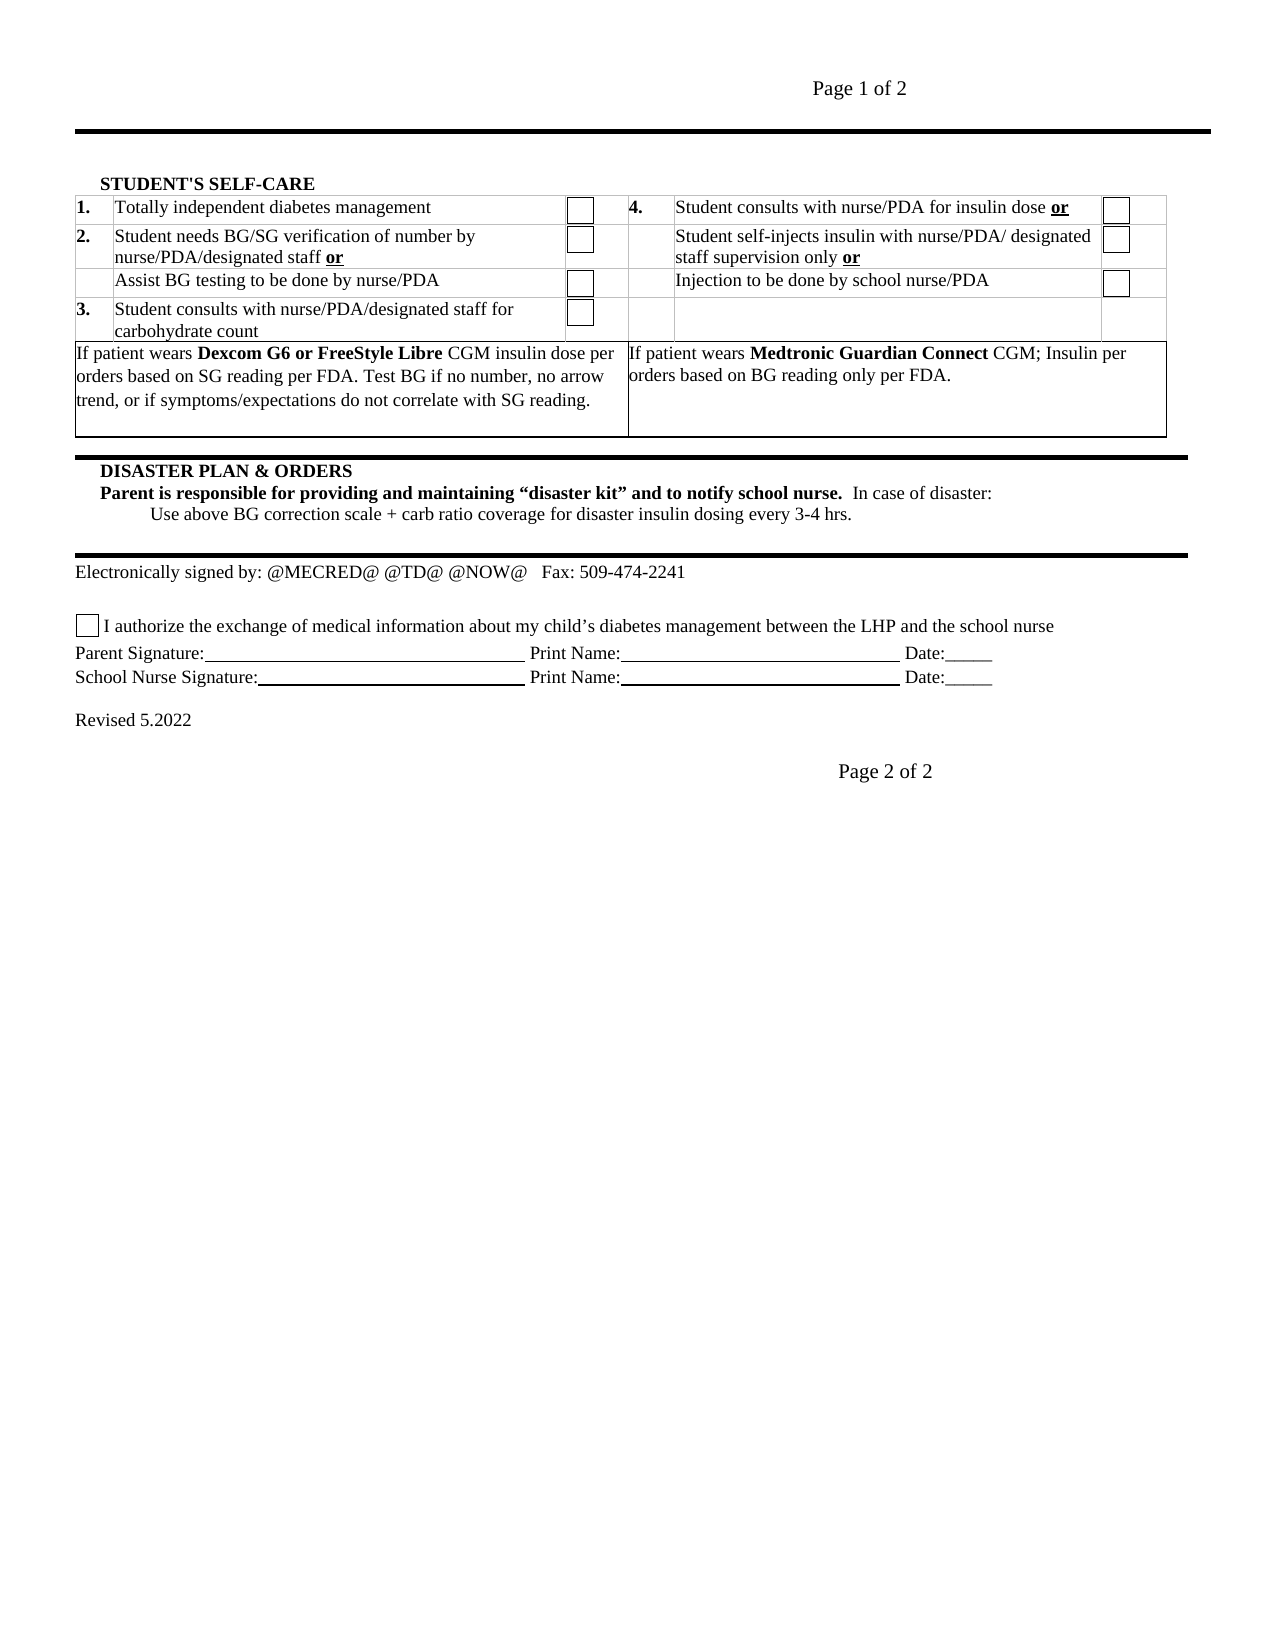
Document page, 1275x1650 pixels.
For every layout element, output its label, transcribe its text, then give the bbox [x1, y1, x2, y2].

text Page 2 of 2 [75, 758, 1200, 783]
text Page 1 of 2 [75, 75, 1200, 100]
table_header Electronically signed by: @MECRED@ @TD@ @NOW@ Fax: 509-474-2241 I authorize the exchange of medical information about my child’s diabetes management between the LHP and the school nurse Parent Signature: Print Name: Date:_____ School Nurse Signature: Print Name: Date:_____ Revised 5.2022 [75, 134, 1211, 731]
